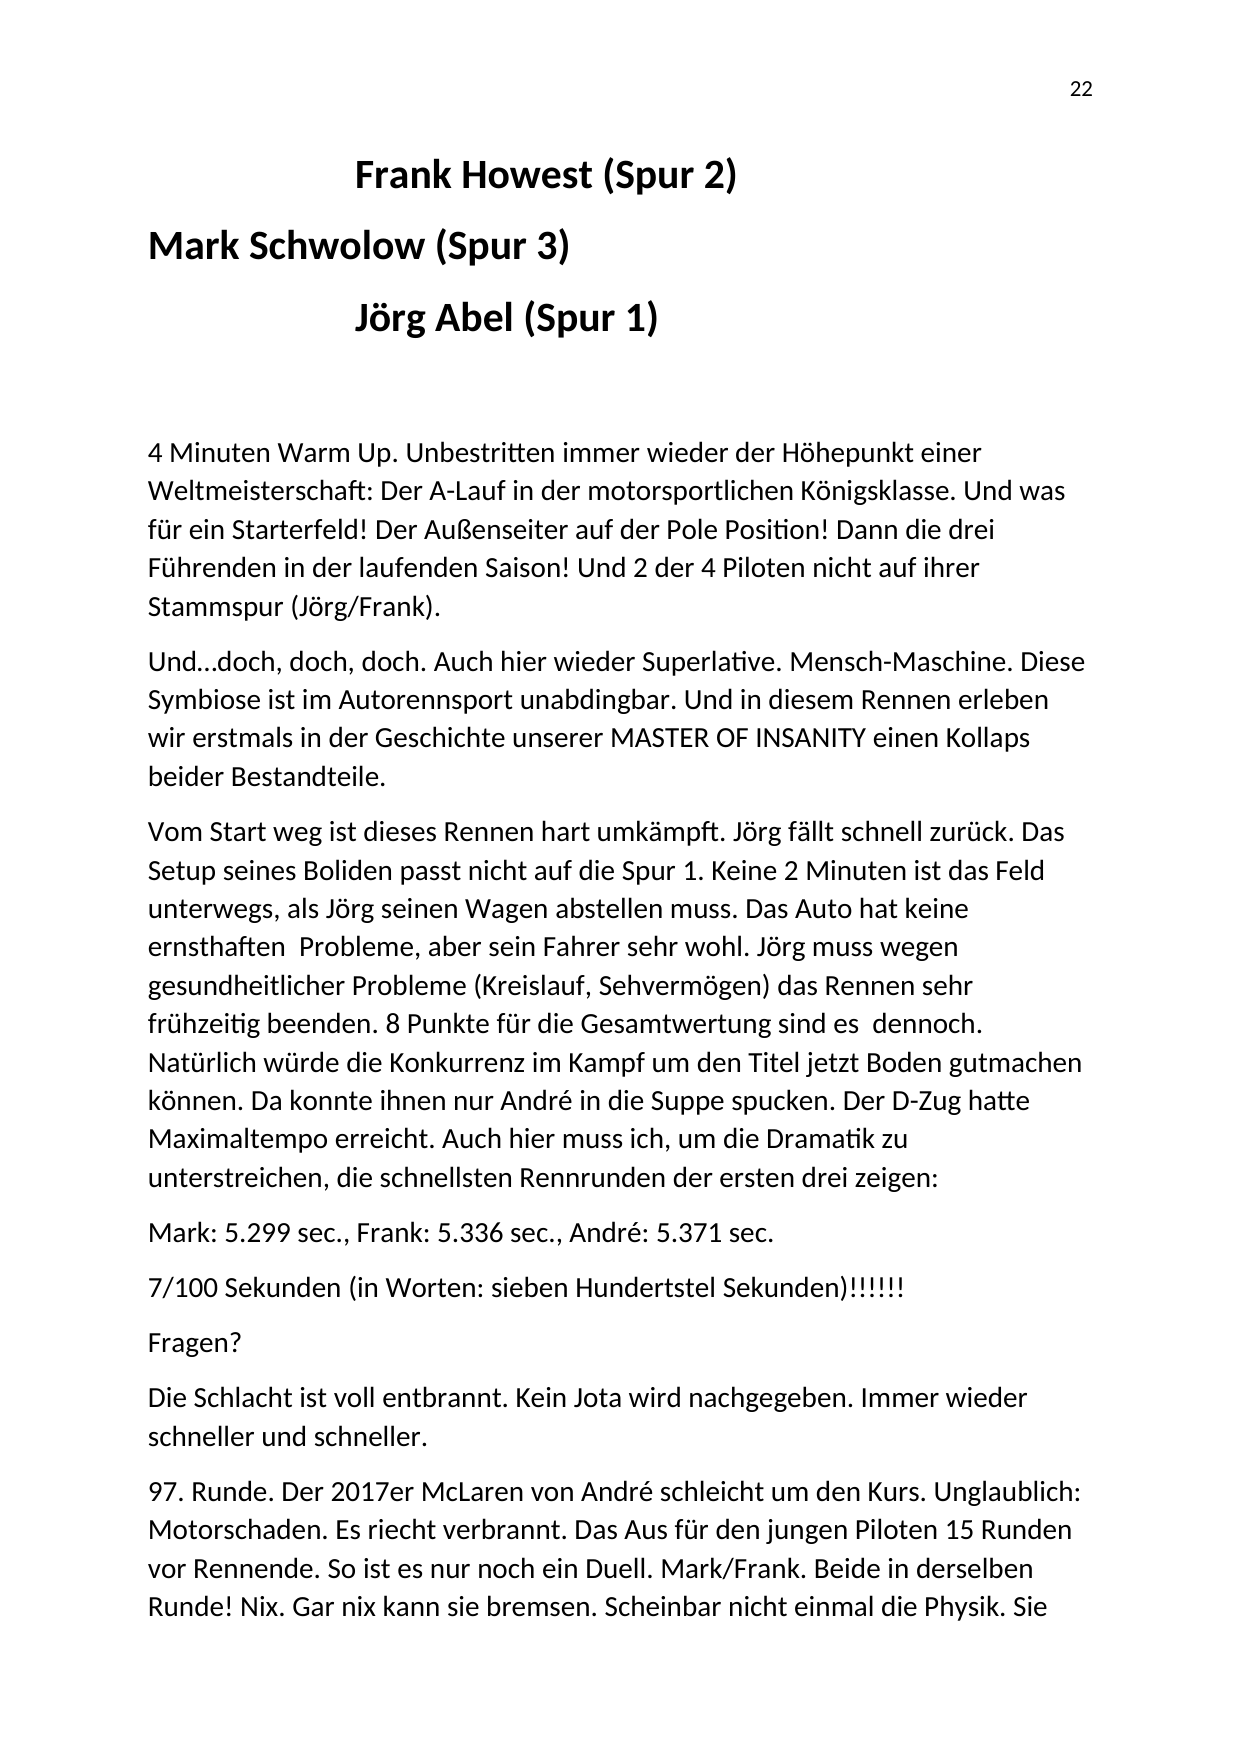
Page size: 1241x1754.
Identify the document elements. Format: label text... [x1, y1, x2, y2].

text Vom Start weg ist dieses Rennen hart umkämpft. Jörg fällt schnell zurück. Das Setup seines Boliden passt nicht auf die Spur 1. Keine 2 Minuten ist das Feld unterwegs, als Jörg seinen Wagen abstellen muss. Das Auto hat keine ernsthaften Probleme, aber sein Fahrer sehr wohl. Jörg muss wegen gesundheitlicher Probleme (Kreislauf, Sehvermögen) das Rennen sehr frühzeitig beenden. 8 Punkte für die Gesamtwertung sind es dennoch. Natürlich würde die Konkurrenz im Kampf um den Titel jetzt Boden gutmachen können. Da konnte ihnen nur André in die Suppe spucken. Der D-Zug hatte Maximaltempo erreicht. Auch hier muss ich, um die Dramatik zu unterstreichen, die schnellsten Rennrunden der ersten drei zeigen: [148, 813, 1093, 1195]
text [148, 1473, 1093, 1624]
text Mark: 5.299 sec., Frank: 5.336 sec., André: 5.371 sec. [148, 1214, 1093, 1250]
text 4 Minuten Warm Up. Unbestritten immer wieder der Höhepunkt einer Weltmeisterschaft: Der A-Lauf in der motorsportlichen Königsklasse. Und was für ein Starterfeld! Der Außenseiter auf der Pole Position! Dann die drei Führenden in der laufenden Saison! Und 2 der 4 Piloten nicht auf ihrer Stammspur (Jörg/Frank). [148, 434, 1093, 623]
text 7/100 Sekunden (in Worten: sieben Hundertstel Sekunden)!!!!!! [148, 1269, 1093, 1305]
text Mark Schwolow (Spur 3) [148, 219, 1093, 270]
text Und…doch, doch, doch. Auch hier wieder Superlative. Mensch-Maschine. Diese Symbiose ist im Autorennsport unabdingbar. Und in diesem Rennen erleben wir erstmals in der Geschichte unserer MASTER OF INSANITY einen Kollaps beider Bestandteile. [148, 643, 1093, 794]
text Jörg Abel (Spur 1) [148, 291, 1093, 342]
text Die Schlacht ist voll entbrannt. Kein Jota wird nachgegeben. Immer wieder schneller und schneller. [148, 1379, 1093, 1453]
text Fragen? [148, 1324, 1093, 1360]
text Frank Howest (Spur 2) [148, 148, 1093, 198]
